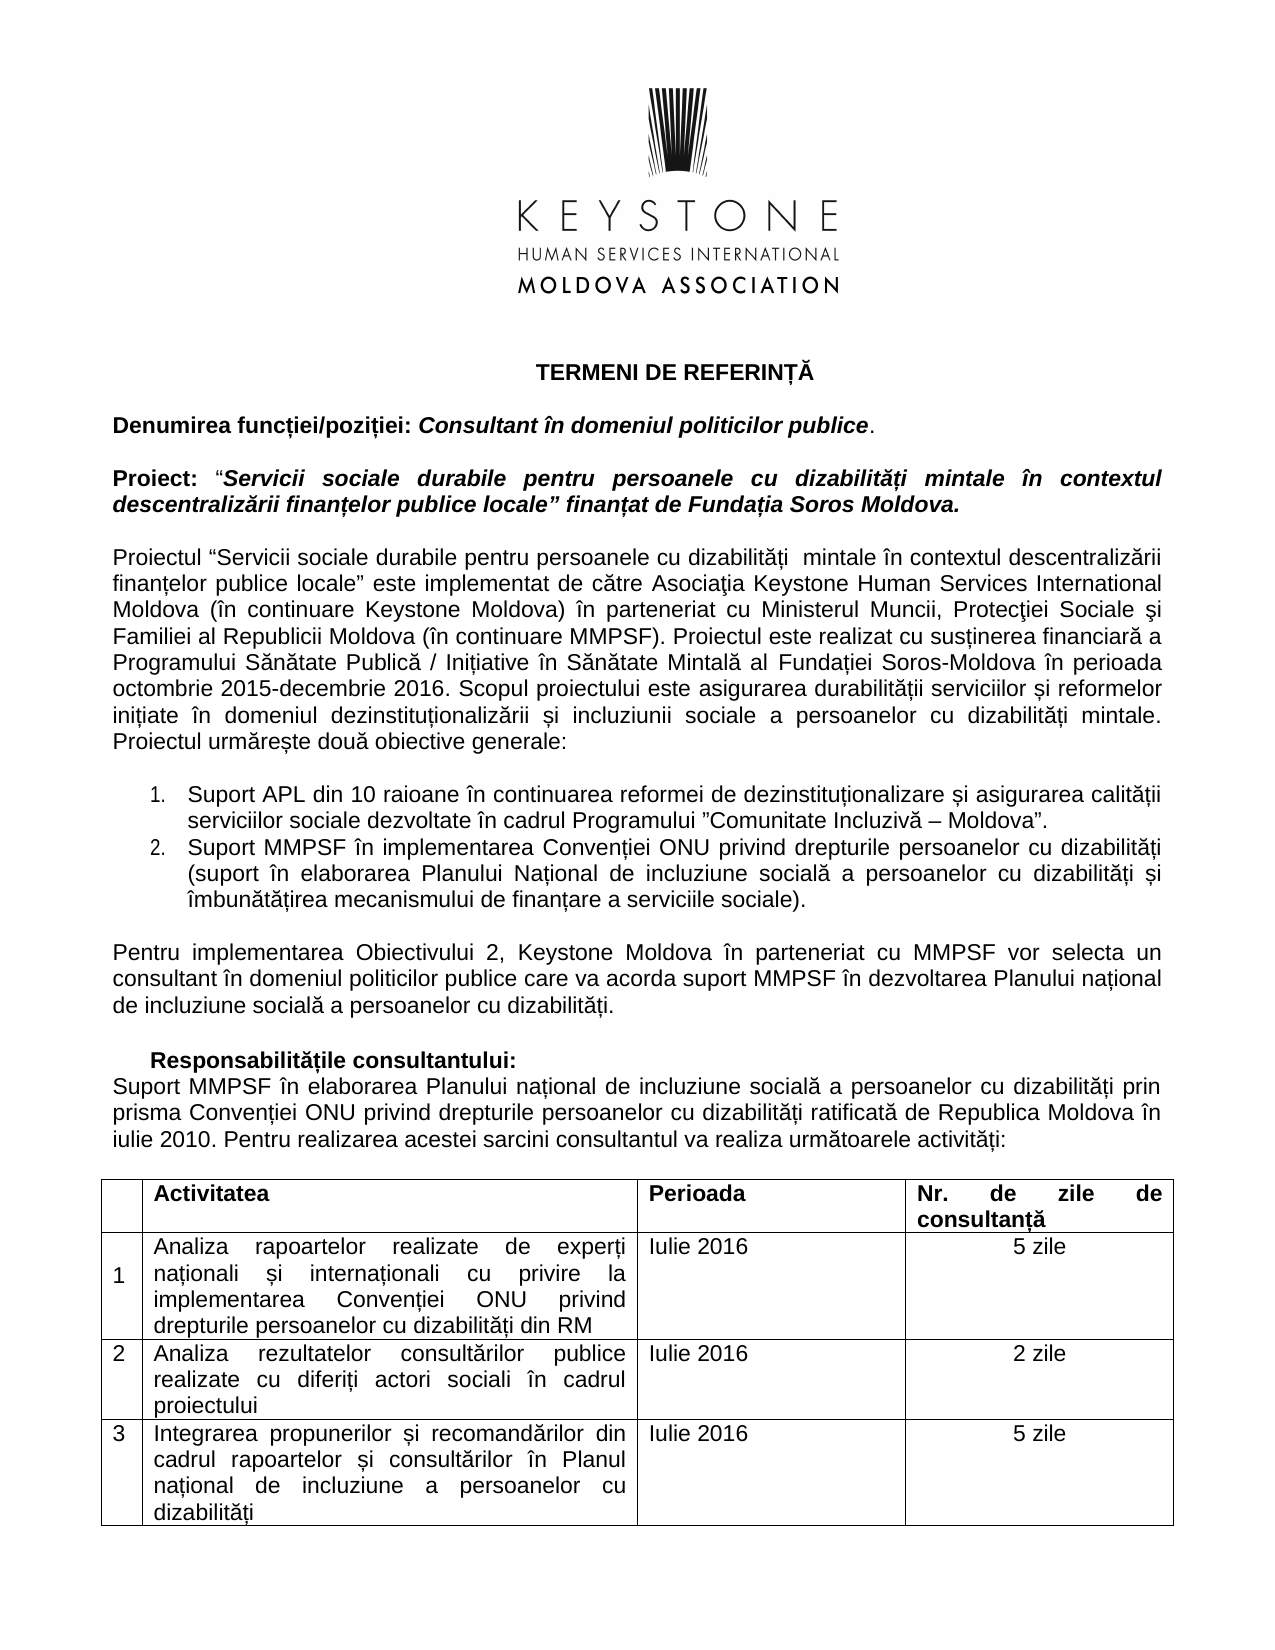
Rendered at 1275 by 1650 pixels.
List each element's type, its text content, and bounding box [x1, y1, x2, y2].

text Denumirea funcției/poziției: Consultant în domeniul politicilor publice. [112, 412, 1162, 438]
table_cell Analiza rezultatelor consultărilor publice realizate cu diferiți actori sociali în cadrul proiectului [143, 1340, 637, 1419]
table_header Nr. de zile de consultanță [906, 1180, 1173, 1232]
table_cell Iulie 2016 [638, 1233, 905, 1339]
table_cell 5 zile [906, 1420, 1173, 1525]
text Proiectul “Servicii sociale durabile pentru persoanele cu dizabilități mintale în contextul descentralizării finanțelor publice locale” este implementat de către Asociaţia Keystone Human Services International Moldova (în continuare Keystone Moldova) în parteneriat cu Ministerul Muncii, Protecţiei Sociale şi Familiei al Republicii Moldova (în continuare MMPSF). Proiectul este realizat cu susținerea financiară a Programului Sănătate Publică / Inițiative în Sănătate Mintală al Fundației Soros-Moldova în perioada octombrie 2015-decembrie 2016. Scopul proiectului este asigurarea durabilității serviciilor și reformelor inițiate în domeniul dezinstituționalizării și incluziunii sociale a persoanelor cu dizabilități mintale. Proiectul urmărește două obiective generale: [112, 543, 1162, 754]
table_header Activitatea [143, 1180, 637, 1232]
list Suport MMPSF în implementarea Convenției ONU privind drepturile persoanelor cu dizabilități (suport în elaborarea Planului Național de incluziune socială a persoanelor cu dizabilități și îmbunătățirea mecanismului de finanțare a serviciile sociale). [150, 833, 1162, 912]
table_cell 3 [102, 1420, 142, 1525]
text Suport MMPSF în elaborarea Planului național de incluziune socială a persoanelor cu dizabilități prin prisma Convenției ONU privind drepturile persoanelor cu dizabilități ratificată de Republica Moldova în iulie 2010. Pentru realizarea acestei sarcini consultantul va realiza următoarele activități: [112, 1073, 1162, 1152]
table_cell 5 zile [906, 1233, 1173, 1339]
text Proiect: “Servicii sociale durabile pentru persoanele cu dizabilități mintale în contextul descentralizării finanțelor publice locale” finanțat de Fundația Soros Moldova. [112, 464, 1162, 517]
table_cell 1 [102, 1233, 142, 1339]
table_cell 2 zile [906, 1340, 1173, 1419]
text Pentru implementarea Obiectivului 2, Keystone Moldova în parteneriat cu MMPSF vor selecta un consultant în domeniul politicilor publice care va acorda suport MMPSF în dezvoltarea Planului național de incluziune socială a persoanelor cu dizabilități. [112, 939, 1162, 1018]
list Suport APL din 10 raioane în continuarea reformei de dezinstituționalizare și asigurarea calității serviciilor sociale dezvoltate în cadrul Programului ”Comunitate Incluzivă – Moldova”. [150, 781, 1162, 833]
table_header [102, 1180, 142, 1232]
table_cell Integrarea propunerilor și recomandărilor din cadrul rapoartelor și consultărilor în Planul național de incluziune a persoanelor cu dizabilități [143, 1420, 637, 1525]
table_cell Analiza rapoartelor realizate de experți naționali și internaționali cu privire la implementarea Convenției ONU privind drepturile persoanelor cu dizabilități din RM [143, 1233, 637, 1339]
table_cell Iulie 2016 [638, 1420, 905, 1525]
table_cell 2 [102, 1340, 142, 1419]
table_cell Iulie 2016 [638, 1340, 905, 1419]
text TERMENI DE REFERINȚĂ [112, 359, 1162, 385]
table_header Perioada [638, 1180, 905, 1232]
text Responsabilitățile consultantului: [112, 1047, 1162, 1073]
